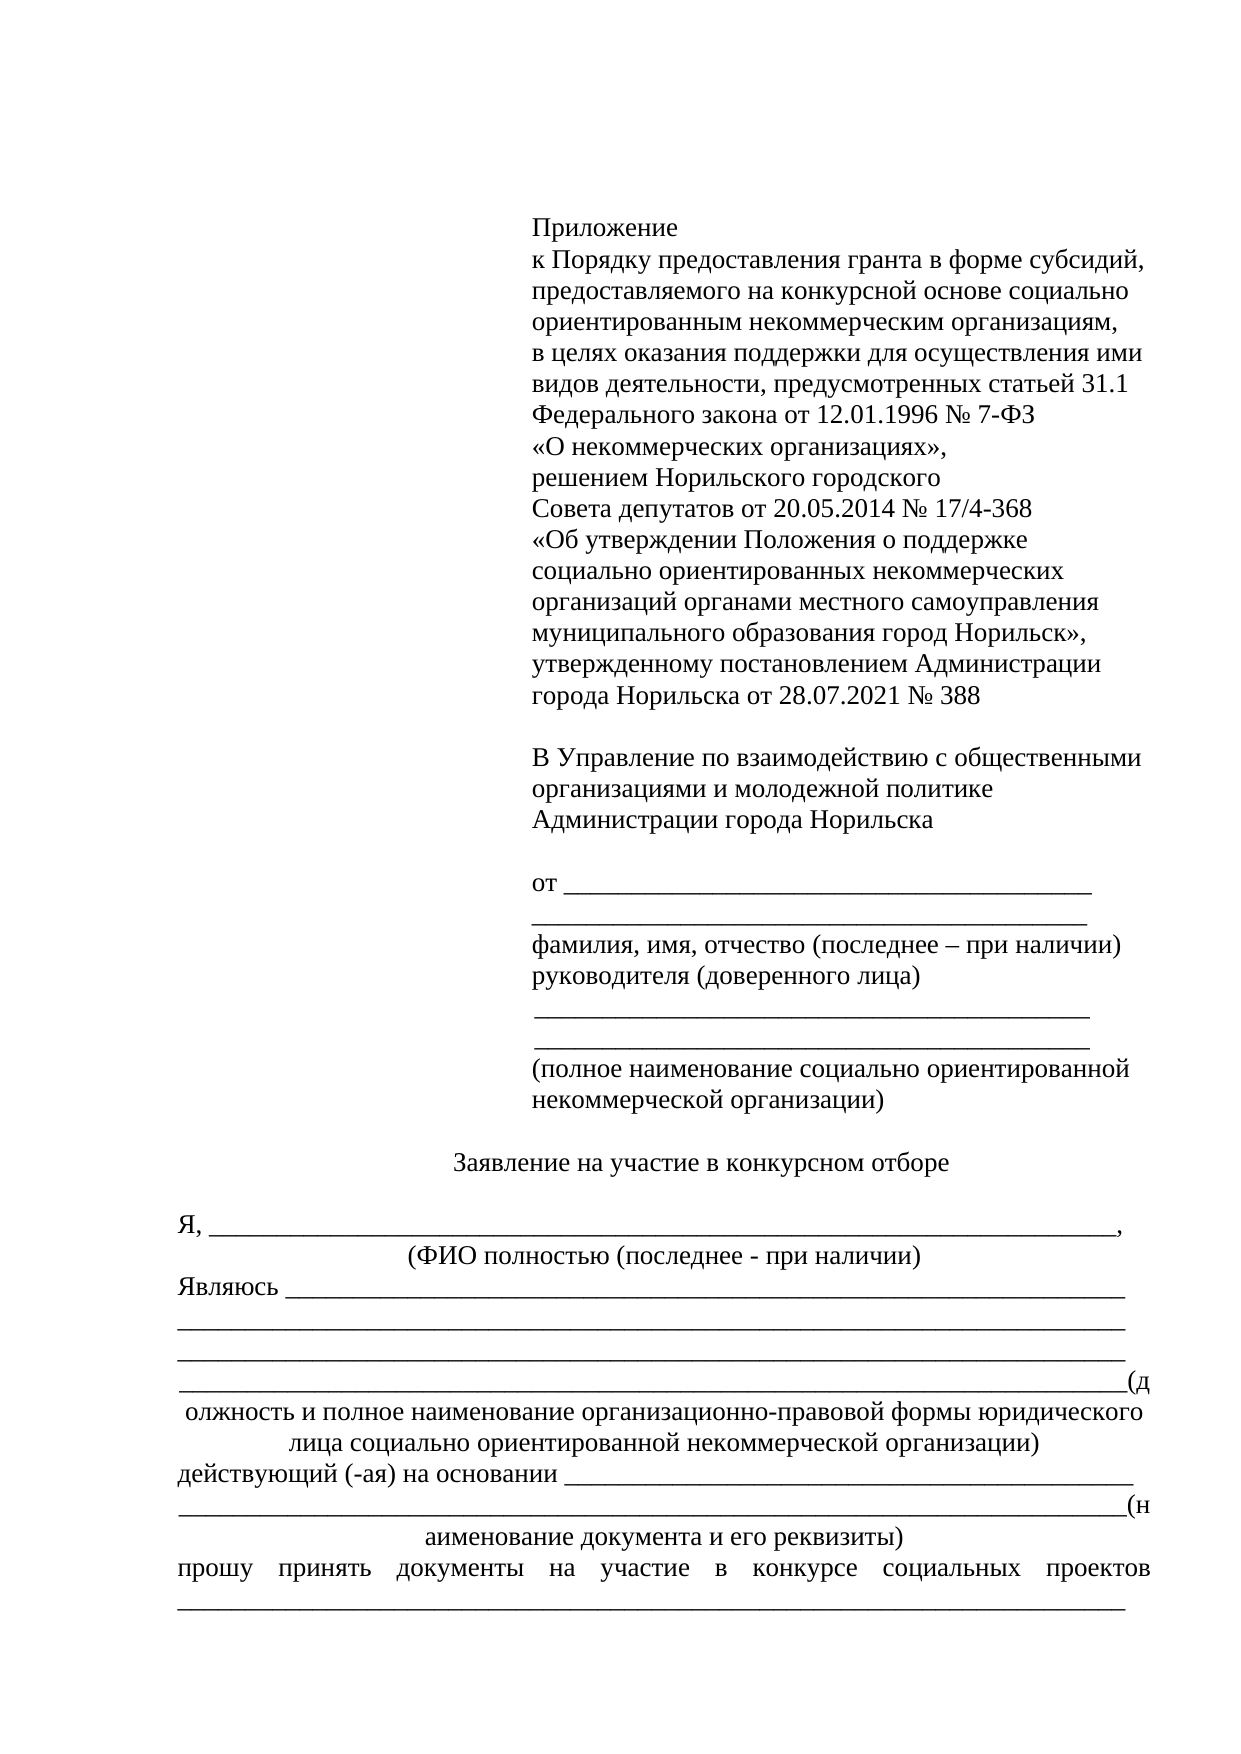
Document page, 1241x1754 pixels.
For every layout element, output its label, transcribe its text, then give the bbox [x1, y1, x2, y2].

title «Об утверждении Положения о поддержке [177, 523, 1152, 554]
title видов деятельности, предусмотренных статьей 31.1 [177, 367, 1152, 398]
title Федерального закона от 12.01.1996 № 7-ФЗ [177, 398, 1152, 429]
title решением Норильского городского [177, 461, 1152, 492]
title ______________________________________________________________________(наименование документа и его реквизиты) [177, 1488, 1152, 1551]
title _________________________________________ [472, 1021, 1152, 1052]
title ______________________________________________________________________ [177, 1302, 1152, 1333]
title фамилия, имя, отчество (последнее – при наличии) [458, 928, 1152, 959]
title Заявление на участие в конкурсном отборе [177, 1146, 1152, 1177]
title руководителя (доверенного лица) [458, 959, 1152, 990]
title города Норильска от 28.07.2021 № 388 [177, 679, 1152, 710]
title (полное наименование социально ориентированной [517, 1052, 1152, 1084]
title ориентированным некоммерческим организациям, [177, 305, 1152, 336]
title Совета депутатов от 20.05.2014 № 17/4-368 [177, 492, 1152, 523]
title к Порядку предоставления гранта в форме субсидий, [177, 243, 1152, 274]
title социально ориентированных некоммерческих [177, 554, 1152, 585]
title предоставляемого на конкурсной основе социально [177, 274, 1152, 305]
title В Управление по взаимодействию с общественными организациями и молодежной политике Администрации города Норильска [532, 741, 1152, 834]
title утвержденному постановлением Администрации [177, 648, 1152, 679]
title _________________________________________ [458, 897, 1152, 928]
title Я, ___________________________________________________________________, [177, 1208, 1152, 1239]
title муниципального образования город Норильск», [177, 616, 1152, 648]
title действующий (-ая) на основании __________________________________________ [177, 1457, 1152, 1488]
title _________________________________________ [398, 990, 1152, 1021]
title «О некоммерческих организациях», [177, 429, 1152, 461]
title прошу принять документы на участие в конкурсе социальных проектов ______________________________________________________________________ [177, 1551, 1152, 1613]
title ______________________________________________________________________(должность и полное наименование организационно-правовой формы юридического лица социально ориентированной некоммерческой организации) [177, 1364, 1152, 1457]
title от _______________________________________ [458, 866, 1152, 897]
title организаций органами местного самоуправления [177, 585, 1152, 616]
title в целях оказания поддержки для осуществления ими [177, 336, 1152, 367]
title (ФИО полностью (последнее - при наличии) [177, 1239, 1152, 1271]
title ______________________________________________________________________ [177, 1333, 1152, 1364]
title Приложение [177, 212, 1152, 243]
title некоммерческой организации) [502, 1084, 1152, 1115]
title Являюсь ______________________________________________________________ [177, 1271, 1152, 1302]
